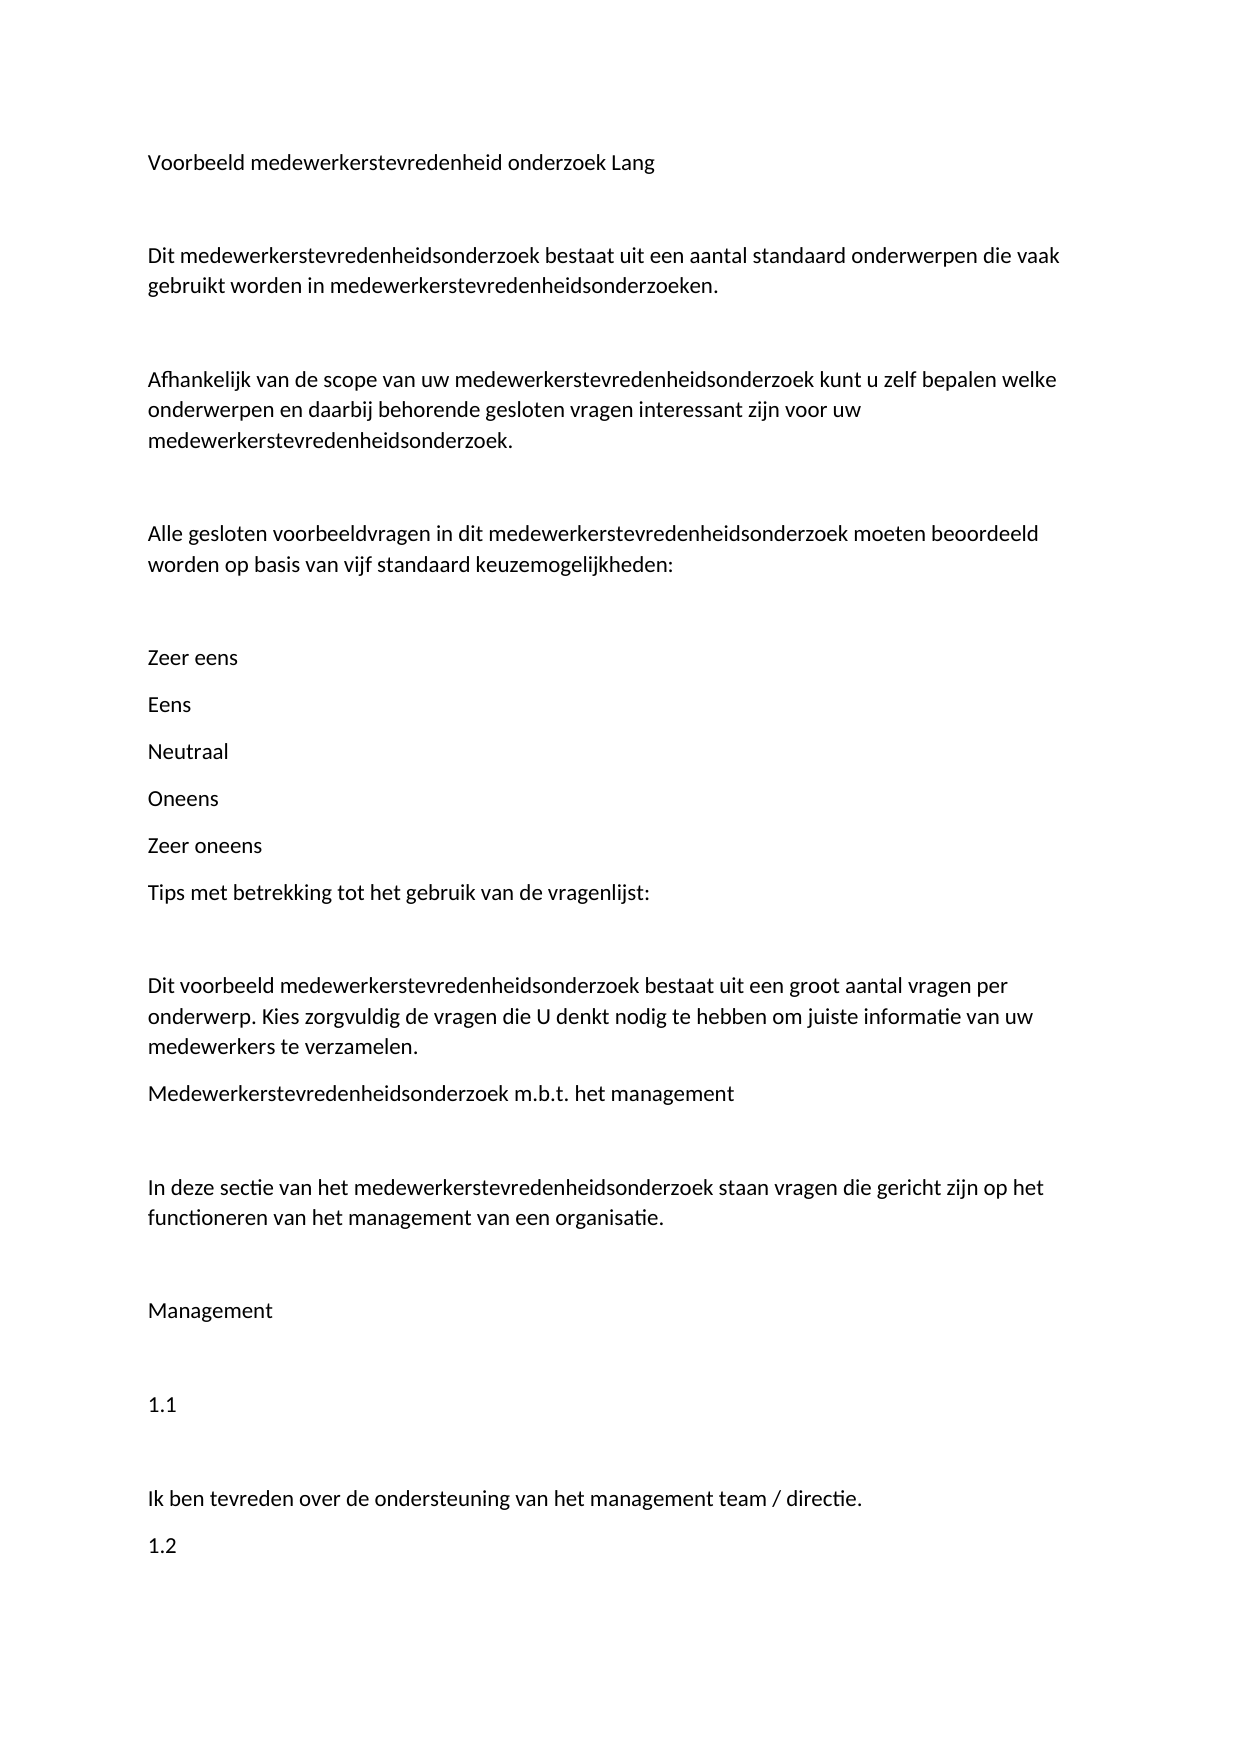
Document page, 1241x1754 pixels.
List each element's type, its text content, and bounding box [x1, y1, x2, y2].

text Afhankelijk van de scope van uw medewerkerstevredenheidsonderzoek kunt u zelf bepalen welke onderwerpen en daarbij behorende gesloten vragen interessant zijn voor uw medewerkerstevredenheidsonderzoek. [148, 365, 1093, 454]
text 1.1 [148, 1390, 1093, 1418]
text Zeer eens [148, 643, 1093, 671]
text Oneens [148, 784, 1093, 812]
text Dit medewerkerstevredenheidsonderzoek bestaat uit een aantal standaard onderwerpen die vaak gebruikt worden in medewerkerstevredenheidsonderzoeken. [148, 241, 1093, 299]
text Voorbeeld medewerkerstevredenheid onderzoek Lang [148, 148, 1093, 176]
text Neutraal [148, 737, 1093, 765]
text Medewerkerstevredenheidsonderzoek m.b.t. het management [148, 1079, 1093, 1107]
text Eens [148, 690, 1093, 718]
text Tips met betrekking tot het gebruik van de vragenlijst: [148, 878, 1093, 906]
text Management [148, 1297, 1093, 1324]
text Dit voorbeeld medewerkerstevredenheidsonderzoek bestaat uit een groot aantal vragen per onderwerp. Kies zorgvuldig de vragen die U denkt nodig te hebben om juiste informatie van uw medewerkers te verzamelen. [148, 972, 1093, 1060]
text 1.2 [148, 1531, 1093, 1559]
text Zeer oneens [148, 831, 1093, 859]
text Alle gesloten voorbeeldvragen in dit medewerkerstevredenheidsonderzoek moeten beoordeeld worden op basis van vijf standaard keuzemogelijkheden: [148, 519, 1093, 578]
text In deze sectie van het medewerkerstevredenheidsonderzoek staan vragen die gericht zijn op het functioneren van het management van een organisatie. [148, 1173, 1093, 1231]
text Ik ben tevreden over de ondersteuning van het management team / directie. [148, 1484, 1093, 1512]
